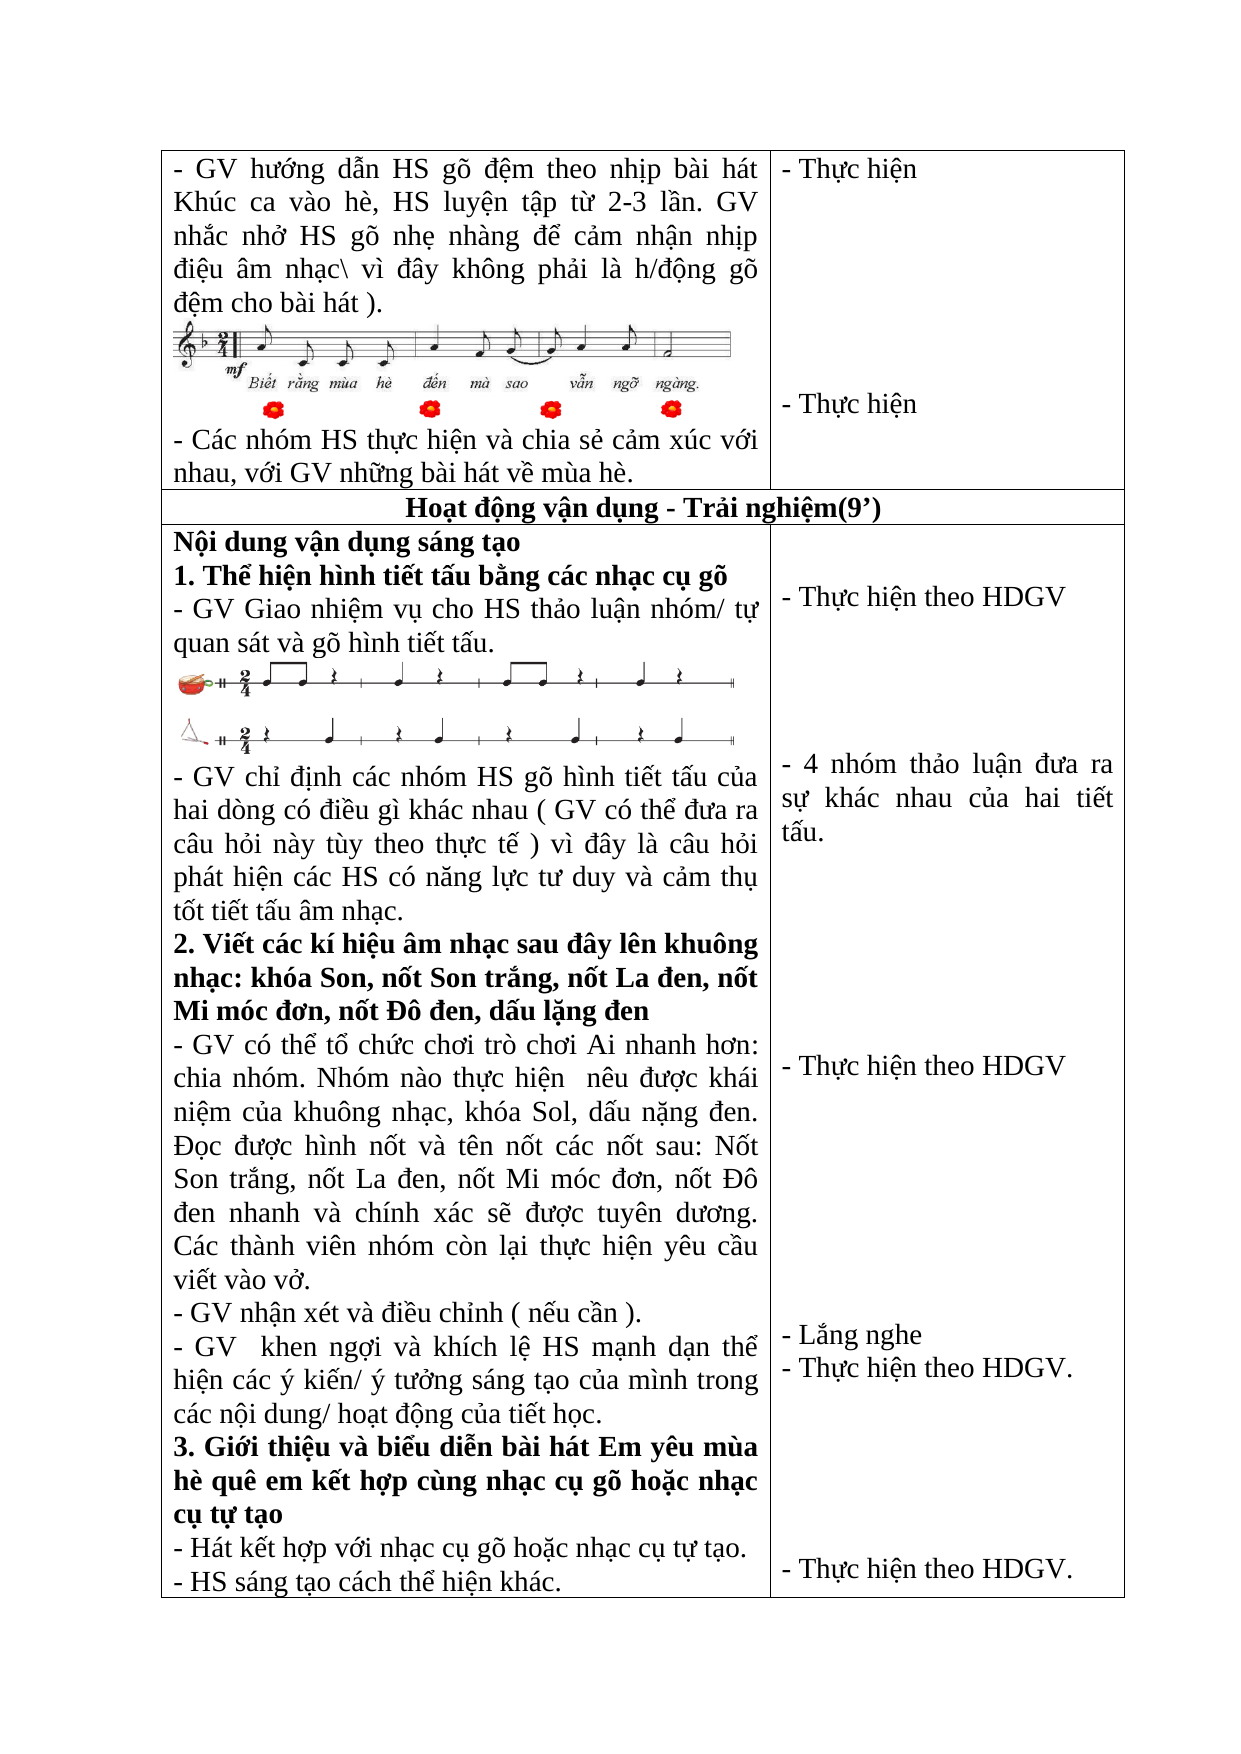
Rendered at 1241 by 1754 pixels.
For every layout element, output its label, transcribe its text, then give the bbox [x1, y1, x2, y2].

table_cell - GV hướng dẫn HS gõ đệm theo nhịp bài hát Khúc ca vào hè, HS luyện tập từ 2-3 lần. GV nhắc nhở HS gõ nhẹ nhàng để cảm nhận nhịp điệu âm nhạc\ vì đây không phải là h/động gõ đệm cho bài hát ). - Các nhóm HS thực hiện và chia sẻ cảm xúc với nhau, với GV những bài hát về mùa hè. [162, 151, 770, 489]
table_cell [162, 525, 770, 1597]
picture [173, 658, 740, 759]
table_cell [771, 525, 1124, 1597]
table_cell Hoạt động vận dụng - Trải nghiệm(9’) [162, 490, 1124, 523]
table_cell - Thực hiện - Thực hiện [771, 151, 1124, 489]
picture [173, 318, 735, 422]
